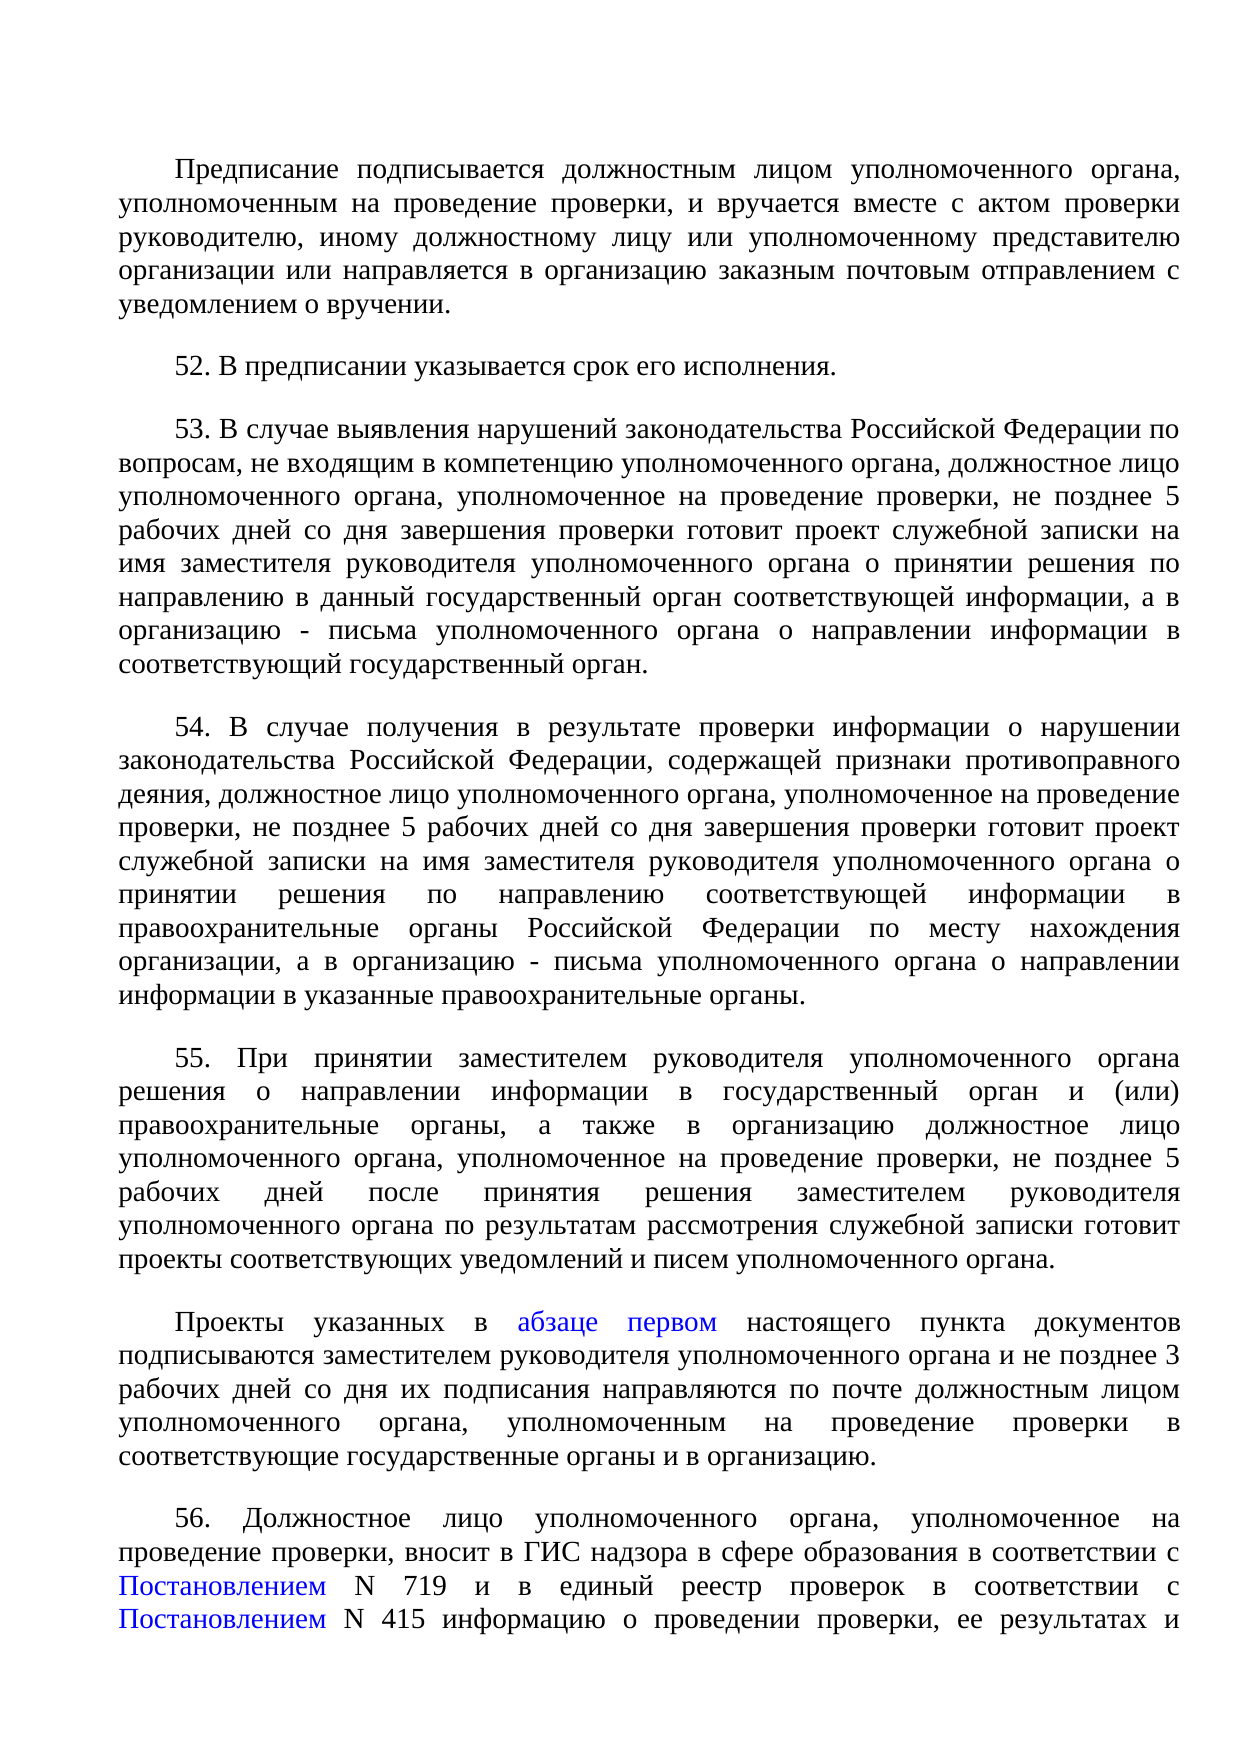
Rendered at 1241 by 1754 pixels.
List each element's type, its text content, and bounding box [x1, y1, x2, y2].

text 53. В случае выявления нарушений законодательства Российской Федерации по вопросам, не входящим в компетенцию уполномоченного органа, должностное лицо уполномоченного органа, уполномоченное на проведение проверки, не позднее 5 рабочих дней со дня завершения проверки готовит проект служебной записки на имя заместителя руководителя уполномоченного органа о принятии решения по направлению в данный государственный орган соответствующей информации, а в организацию - письма уполномоченного органа о направлении информации в соответствующий государственный орган. [118, 411, 1181, 679]
text Проекты указанных в абзаце первом настоящего пункта документов подписываются заместителем руководителя уполномоченного органа и не позднее 3 рабочих дней со дня их подписания направляются по почте должностным лицом уполномоченного органа, уполномоченным на проведение проверки в соответствующие государственные органы и в организацию. [118, 1304, 1181, 1471]
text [118, 1501, 1181, 1635]
text 55. При принятии заместителем руководителя уполномоченного органа решения о направлении информации в государственный орган и (или) правоохранительные органы, а также в организацию должностное лицо уполномоченного органа, уполномоченное на проведение проверки, не позднее 5 рабочих дней после принятия решения заместителем руководителя уполномоченного органа по результатам рассмотрения служебной записки готовит проекты соответствующих уведомлений и писем уполномоченного органа. [118, 1040, 1181, 1274]
text 54. В случае получения в результате проверки информации о нарушении законодательства Российской Федерации, содержащей признаки противоправного деяния, должностное лицо уполномоченного органа, уполномоченное на проведение проверки, не позднее 5 рабочих дней со дня завершения проверки готовит проект служебной записки на имя заместителя руководителя уполномоченного органа о принятии решения по направлению соответствующей информации в правоохранительные органы Российской Федерации по месту нахождения организации, а в организацию - письма уполномоченного органа о направлении информации в указанные правоохранительные органы. [118, 709, 1181, 1011]
text Предписание подписывается должностным лицом уполномоченного органа, уполномоченным на проведение проверки, и вручается вместе с актом проверки руководителю, иному должностному лицу или уполномоченному представителю организации или направляется в организацию заказным почтовым отправлением с уведомлением о вручении. [118, 152, 1181, 319]
text 52. В предписании указывается срок его исполнения. [118, 348, 1181, 382]
